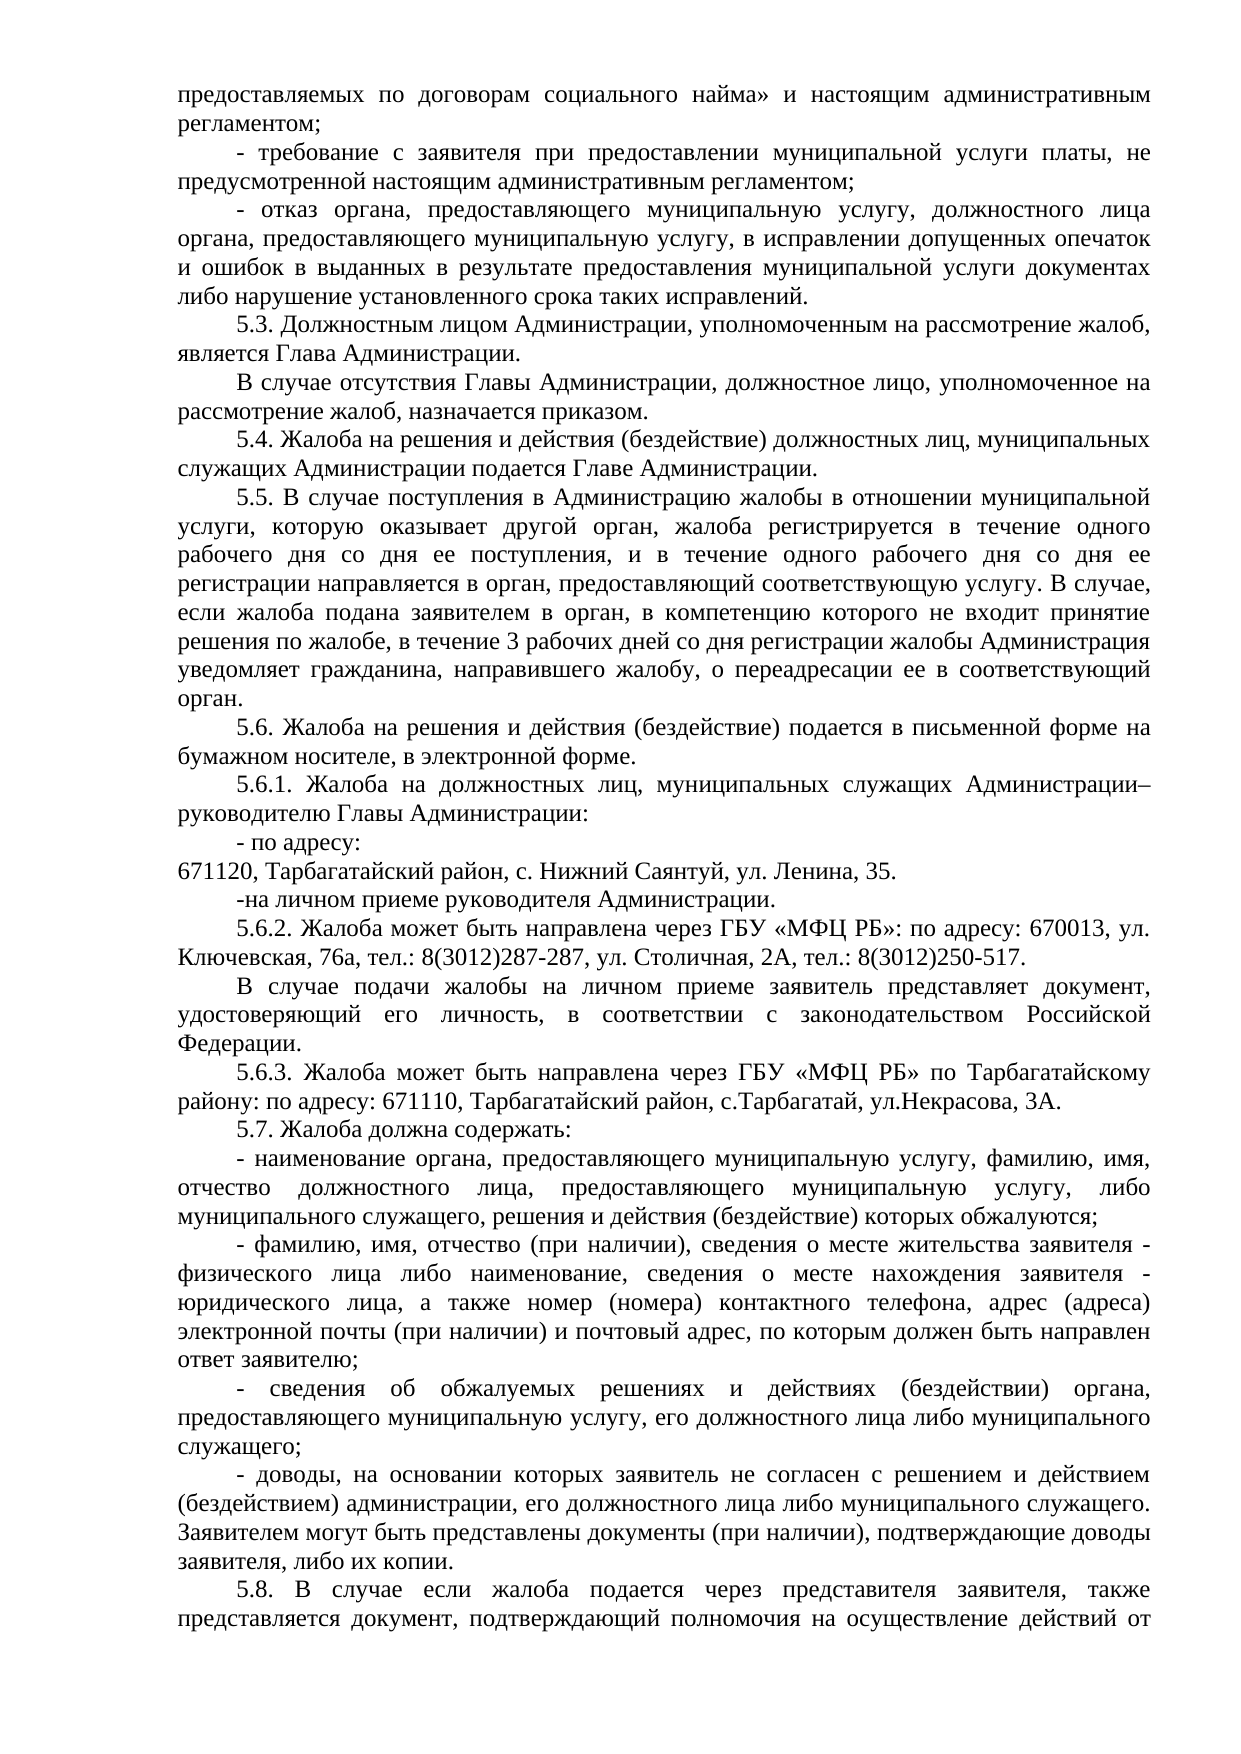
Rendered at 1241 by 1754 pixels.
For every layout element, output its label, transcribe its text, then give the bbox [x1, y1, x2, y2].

text 5.6.1. Жалоба на должностных лиц, муниципальных служащих Администрации– руководителю Главы Администрации: [177, 769, 1152, 827]
text - отказ органа, предоставляющего муниципальную услугу, должностного лица органа, предоставляющего муниципальную услугу, в исправлении допущенных опечаток и ошибок в выданных в результате предоставления муниципальной услуги документах либо нарушение установленного срока таких исправлений. [177, 194, 1152, 309]
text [177, 79, 1152, 137]
text В случае подачи жалобы на личном приеме заявитель представляет документ, удостоверяющий его личность, в соответствии с законодательством Российской Федерации. [177, 971, 1152, 1057]
text 5.7. Жалоба должна содержать: [177, 1114, 1152, 1143]
text - доводы, на основании которых заявитель не согласен с решением и действием (бездействием) администрации, его должностного лица либо муниципального служащего. Заявителем могут быть представлены документы (при наличии), подтверждающие доводы заявителя, либо их копии. [177, 1459, 1152, 1574]
text В случае отсутствия Главы Администрации, должностное лицо, уполномоченное на рассмотрение жалоб, назначается приказом. [177, 367, 1152, 424]
text 5.3. Должностным лицом Администрации, уполномоченным на рассмотрение жалоб, является Глава Администрации. [177, 309, 1152, 367]
text - по адресу: [177, 827, 1152, 856]
text 5.6.3. Жалоба может быть направлена через ГБУ «МФЦ РБ» по Тарбагатайскому району: по адресу: 671110, Тарбагатайский район, с.Тарбагатай, ул.Некрасова, 3А. [177, 1057, 1152, 1114]
text 5.5. В случае поступления в Администрацию жалобы в отношении муниципальной услуги, которую оказывает другой орган, жалоба регистрируется в течение одного рабочего дня со дня ее поступления, и в течение одного рабочего дня со дня ее регистрации направляется в орган, предоставляющий соответствующую услугу. В случае, если жалоба подана заявителем в орган, в компетенцию которого не входит принятие решения по жалобе, в течение 3 рабочих дней со дня регистрации жалобы Администрация уведомляет гражданина, направившего жалобу, о переадресации ее в соответствующий орган. [177, 482, 1152, 712]
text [177, 1574, 1152, 1632]
text - сведения об обжалуемых решениях и действиях (бездействии) органа, предоставляющего муниципальную услугу, его должностного лица либо муниципального служащего; [177, 1373, 1152, 1459]
text - наименование органа, предоставляющего муниципальную услугу, фамилию, имя, отчество должностного лица, предоставляющего муниципальную услугу, либо муниципального служащего, решения и действия (бездействие) которых обжалуются; [177, 1143, 1152, 1229]
text - требование с заявителя при предоставлении муниципальной услуги платы, не предусмотренной настоящим административным регламентом; [177, 137, 1152, 194]
text - фамилию, имя, отчество (при наличии), сведения о месте жительства заявителя - физического лица либо наименование, сведения о месте нахождения заявителя - юридического лица, а также номер (номера) контактного телефона, адрес (адреса) электронной почты (при наличии) и почтовый адрес, по которым должен быть направлен ответ заявителю; [177, 1229, 1152, 1373]
text -на личном приеме руководителя Администрации. [177, 884, 1152, 913]
text 5.4. Жалоба на решения и действия (бездействие) должностных лиц, муниципальных служащих Администрации подается Главе Администрации. [177, 424, 1152, 482]
text 5.6. Жалоба на решения и действия (бездействие) подается в письменной форме на бумажном носителе, в электронной форме. [177, 712, 1152, 769]
text 5.6.2. Жалоба может быть направлена через ГБУ «МФЦ РБ»: по адресу: 670013, ул. Ключевская, 76а, тел.: 8(3012)287-287, ул. Столичная, 2А, тел.: 8(3012)250-517. [177, 913, 1152, 971]
text 671120, Тарбагатайский район, с. Нижний Саянтуй, ул. Ленина, 35. [177, 856, 1152, 884]
